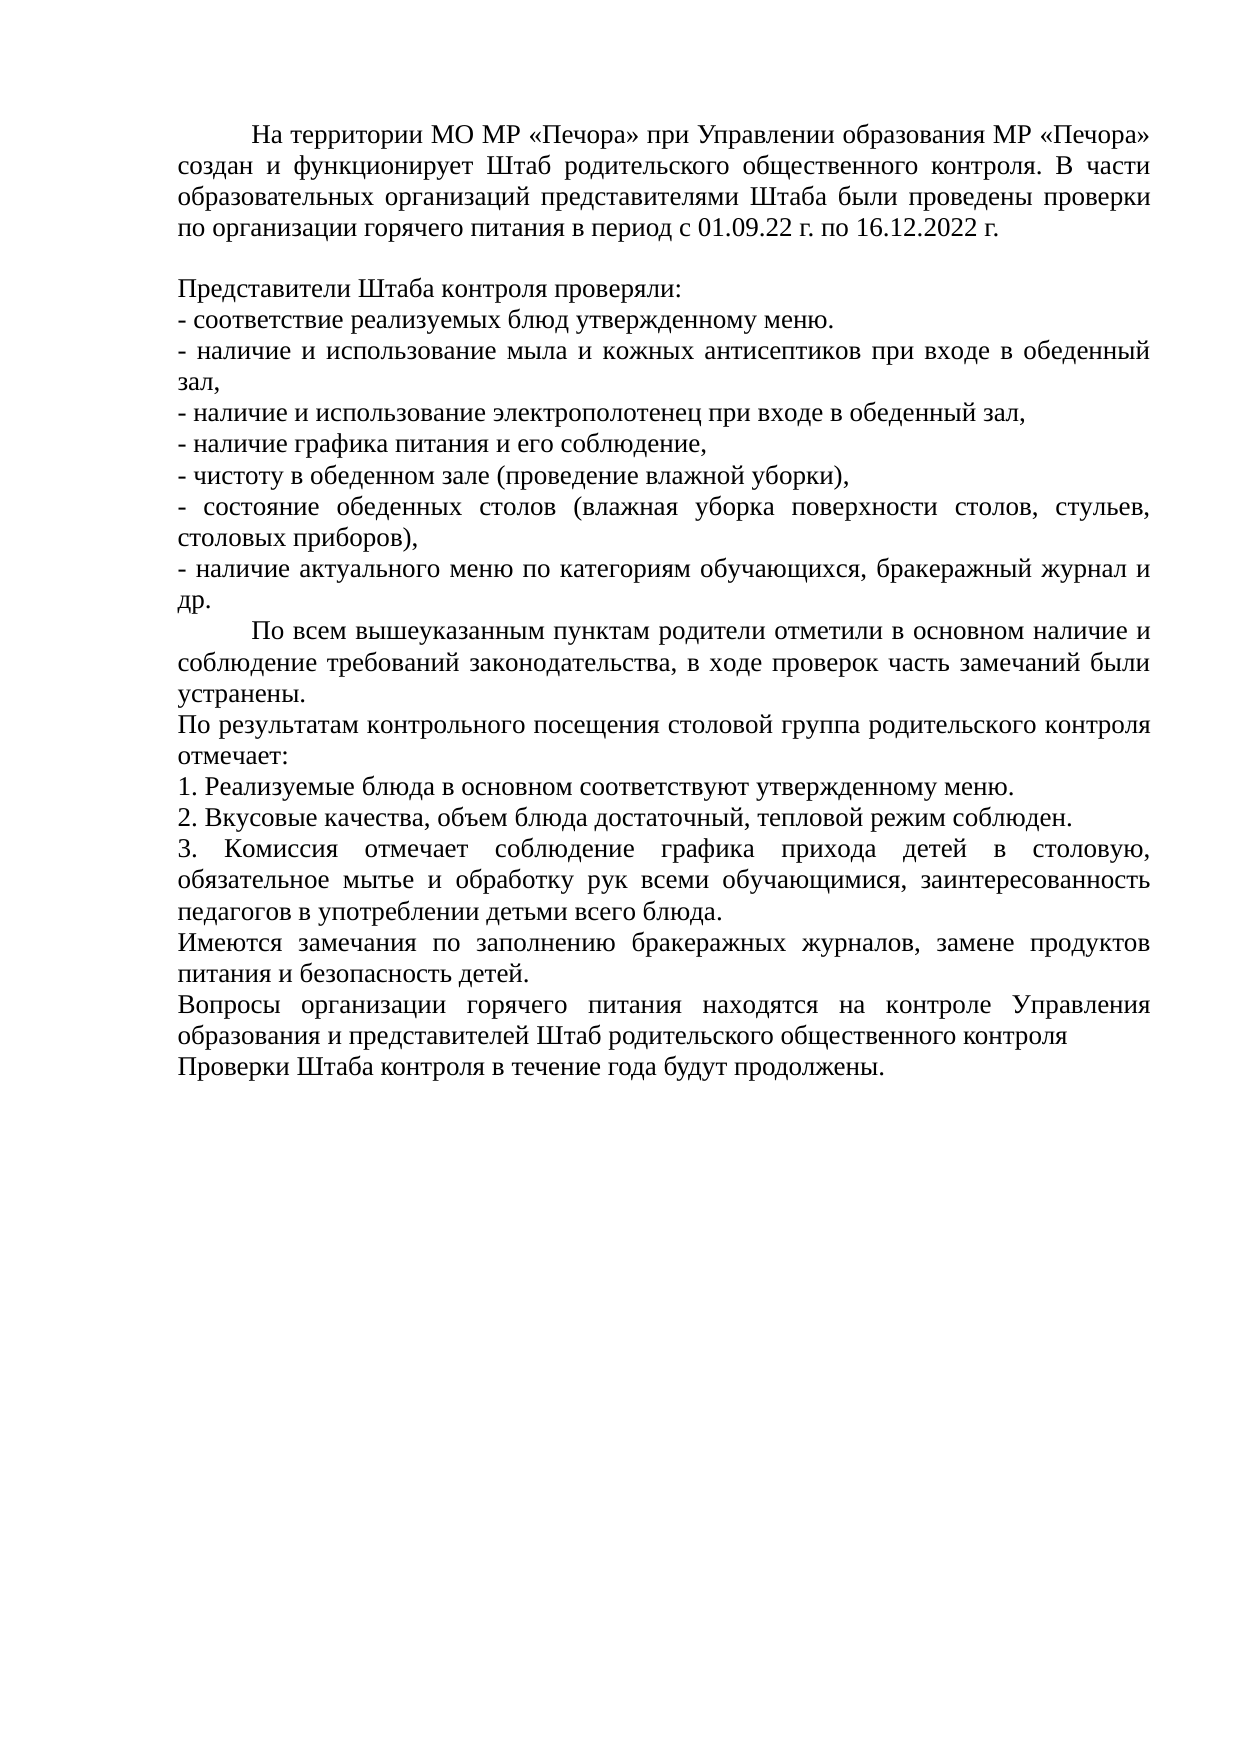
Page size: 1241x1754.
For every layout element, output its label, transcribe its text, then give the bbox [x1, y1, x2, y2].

text По всем вышеуказанным пунктам родители отметили в основном наличие и соблюдение требований законодательства, в ходе проверок часть замечаний были устранены. [177, 614, 1152, 708]
text 1. Реализуемые блюда в основном соответствуют утвержденному меню. [177, 770, 1152, 801]
text По результатам контрольного посещения столовой группа родительского контроля отмечает: [177, 708, 1152, 770]
text 2. Вкусовые качества, объем блюда достаточный, тепловой режим соблюден. [177, 801, 1152, 832]
text На территории МО МР «Печора» при Управлении образования МР «Печора» создан и функционирует Штаб родительского общественного контроля. В части образовательных организаций представителями Штаба были проведены проверки по организации горячего питания в период с 01.09.22 г. по 16.12.2022 г. [177, 118, 1152, 243]
text Представители Штаба контроля проверяли: [177, 272, 1152, 303]
text - состояние обеденных столов (влажная уборка поверхности столов, стульев, столовых приборов), [177, 490, 1152, 552]
text - чистоту в обеденном зале (проведение влажной уборки), [177, 459, 1152, 490]
text 3. Комиссия отмечает соблюдение графика прихода детей в столовую, обязательное мытье и обработку рук всеми обучающимися, заинтересованность педагогов в употреблении детьми всего блюда. [177, 832, 1152, 926]
text - соответствие реализуемых блюд утвержденному меню. [177, 303, 1152, 334]
text - наличие и использование мыла и кожных антисептиков при входе в обеденный зал, [177, 334, 1152, 396]
text - наличие графика питания и его соблюдение, [177, 428, 1152, 459]
text Вопросы организации горячего питания находятся на контроле Управления образования и представителей Штаб родительского общественного контроля [177, 988, 1152, 1051]
text Имеются замечания по заполнению бракеражных журналов, замене продуктов питания и безопасность детей. [177, 926, 1152, 988]
text Проверки Штаба контроля в течение года будут продолжены. [177, 1051, 1152, 1082]
text - наличие и использование электрополотенец при входе в обеденный зал, [177, 396, 1152, 428]
text - наличие актуального меню по категориям обучающихся, бракеражный журнал и др. [177, 552, 1152, 614]
